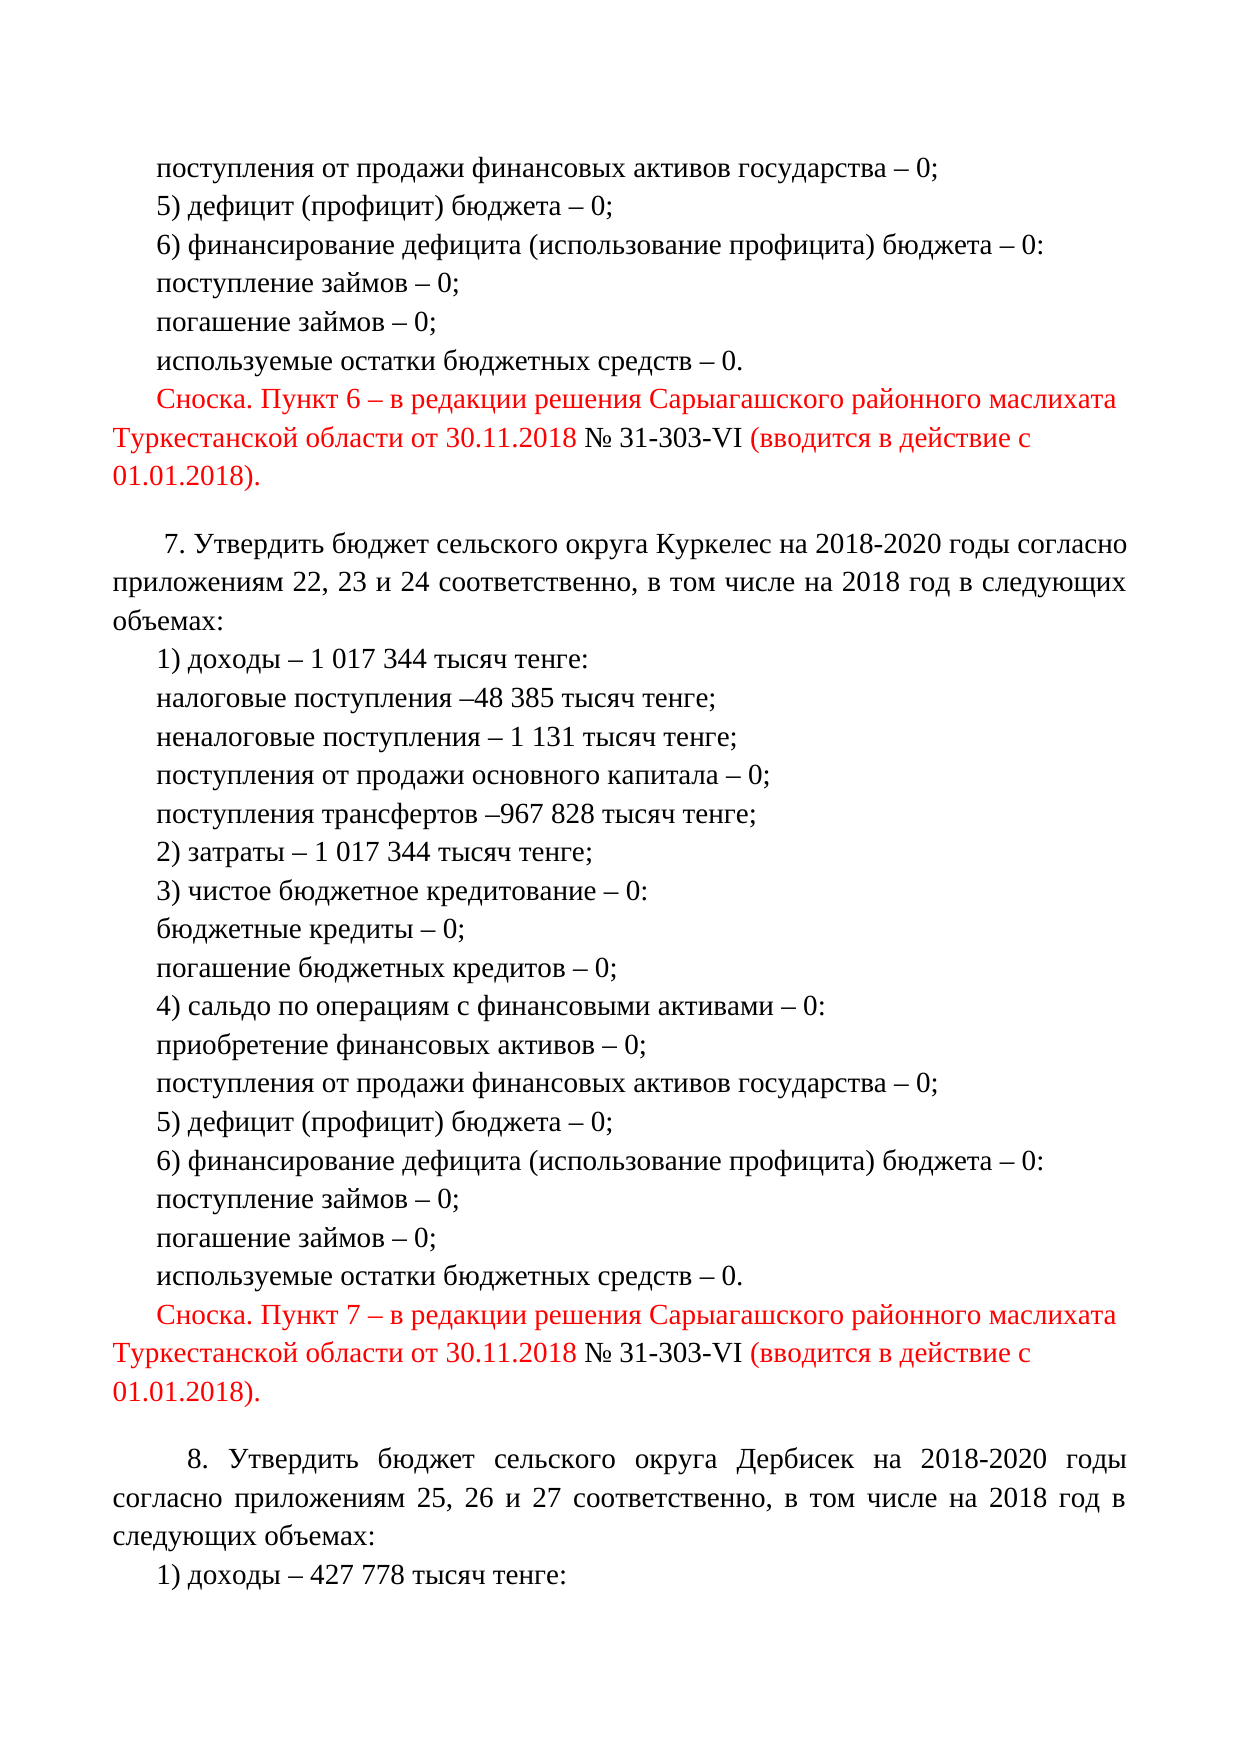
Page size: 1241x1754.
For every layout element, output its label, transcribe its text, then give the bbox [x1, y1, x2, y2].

text поступления от продажи финансовых активов государства – 0; [112, 1066, 1128, 1099]
text Сноска. Пункт 7 – в редакции решения Сарыагашского районного маслихата Туркестанской области от 30.11.2018 № 31-303-VI (вводится в действие с 01.01.2018). [112, 1297, 1128, 1438]
text 3) чистое бюджетное кредитование – 0: [112, 873, 1128, 906]
text используемые остатки бюджетных средств – 0. [112, 1258, 1128, 1292]
text 5) дефицит (профицит) бюджета – 0; [112, 188, 1128, 222]
text поступление займов – 0; [112, 1181, 1128, 1215]
text поступления от продажи финансовых активов государства – 0; [112, 150, 1128, 183]
text погашение займов – 0; [112, 304, 1128, 338]
text Сноска. Пункт 6 – в редакции решения Сарыагашского районного маслихата Туркестанской области от 30.11.2018 № 31-303-VI (вводится в действие с 01.01.2018). [112, 381, 1128, 522]
text неналоговые поступления – 1 131 тысяч тенге; [112, 719, 1128, 752]
text 6) финансирование дефицита (использование профицита) бюджета – 0: [112, 1143, 1128, 1176]
text погашение бюджетных кредитов – 0; [112, 950, 1128, 983]
text бюджетные кредиты – 0; [112, 911, 1128, 945]
text 7. Утвердить бюджет сельского округа Куркелес на 2018-2020 годы согласно приложениям 22, 23 и 24 соответственно, в том числе на 2018 год в следующих объемах: [112, 526, 1128, 637]
text 1) доходы – 1 017 344 тысяч тенге: [112, 642, 1128, 675]
text 6) финансирование дефицита (использование профицита) бюджета – 0: [112, 227, 1128, 261]
text 1) доходы – 427 778 тысяч тенге: [112, 1557, 1128, 1591]
text 2) затраты – 1 017 344 тысяч тенге; [112, 834, 1128, 868]
text 5) дефицит (профицит) бюджета – 0; [112, 1104, 1128, 1138]
text поступления от продажи основного капитала – 0; [112, 757, 1128, 791]
text используемые остатки бюджетных средств – 0. [112, 343, 1128, 376]
text поступление займов – 0; [112, 266, 1128, 299]
text 8. Утвердить бюджет сельского округа Дербисек на 2018-2020 годы согласно приложениям 25, 26 и 27 соответственно, в том числе на 2018 год в следующих объемах: [112, 1441, 1128, 1552]
text поступления трансфертов –967 828 тысяч тенге; [112, 796, 1128, 829]
text 4) сальдо по операциям с финансовыми активами – 0: [112, 988, 1128, 1022]
text налоговые поступления –48 385 тысяч тенге; [112, 680, 1128, 714]
text приобретение финансовых активов – 0; [112, 1027, 1128, 1061]
text погашение займов – 0; [112, 1220, 1128, 1253]
